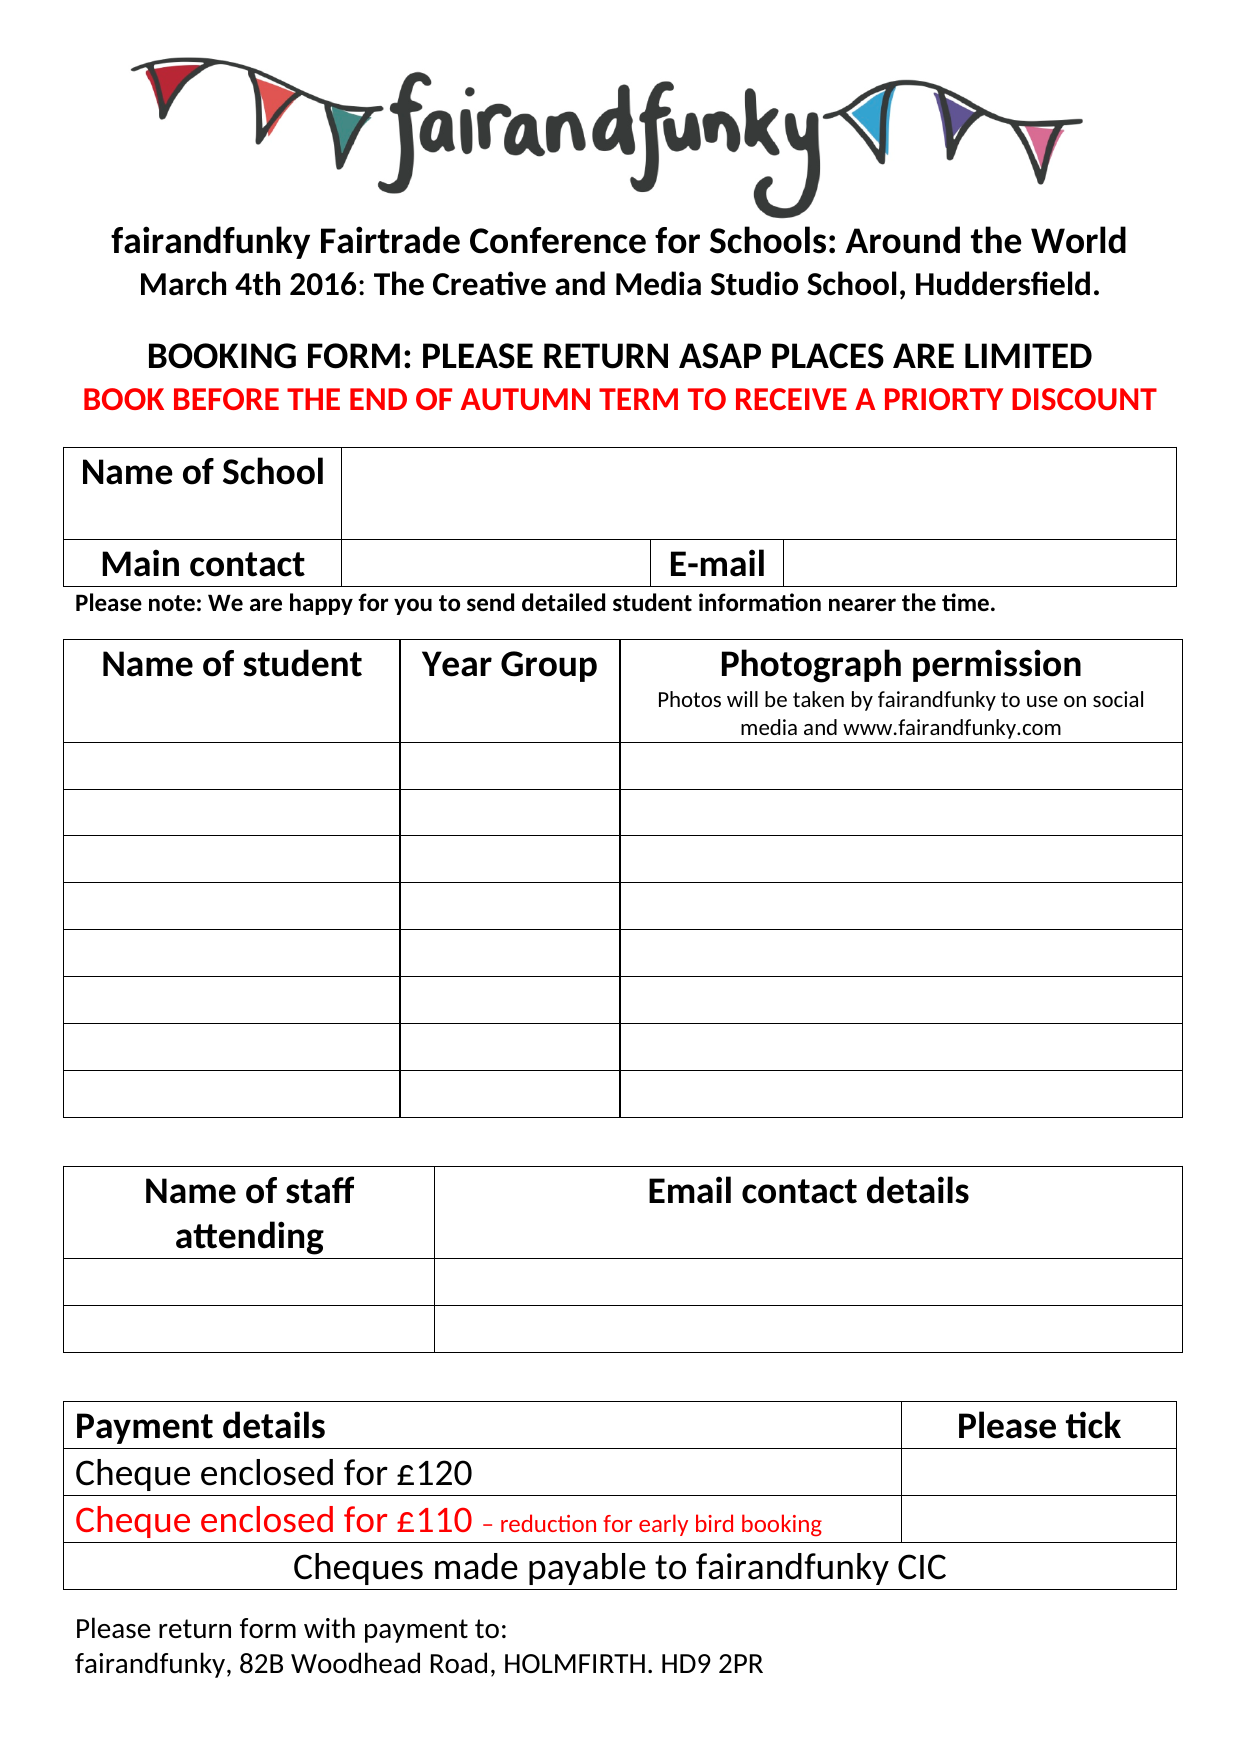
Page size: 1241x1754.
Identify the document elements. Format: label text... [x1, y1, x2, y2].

table_cell Cheque enclosed for £110 – reduction for early bird booking [64, 1496, 901, 1542]
table_cell [64, 977, 399, 1023]
table_cell [435, 1259, 1182, 1305]
table_cell [784, 540, 1176, 586]
table_cell [401, 790, 619, 835]
table_header Email contact details [435, 1167, 1182, 1258]
table_cell [621, 1024, 1182, 1070]
text Please return form with payment to: [75, 1610, 1165, 1645]
text BOOK BEFORE THE END OF AUTUMN TERM TO RECEIVE A PRIORTY DISCOUNT [75, 378, 1165, 419]
table_header Year Group [401, 640, 619, 742]
table_cell E-mail [651, 540, 783, 586]
table_cell [401, 1024, 619, 1070]
table_cell [902, 1449, 1176, 1495]
table_cell Cheque enclosed for £120 [64, 1449, 901, 1495]
table_cell [64, 1071, 399, 1117]
table_cell [401, 836, 619, 882]
picture [62, 0, 1153, 314]
text March 4th 2016: The Creative and Media Studio School, Huddersfield. [75, 263, 1165, 304]
table_cell [902, 1496, 1176, 1542]
table_cell [401, 1071, 619, 1117]
table_header Name of staff attending [64, 1167, 434, 1258]
table_cell [435, 1306, 1182, 1352]
table_cell [621, 930, 1182, 976]
table_cell Main contact [64, 540, 341, 586]
table_header Name of School [64, 448, 341, 539]
table_cell [401, 743, 619, 788]
text fairandfunky, 82B Woodhead Road, HOLMFIRTH. HD9 2PR [75, 1645, 1165, 1681]
table_header Please tick [902, 1402, 1176, 1448]
table_cell [64, 1259, 434, 1305]
table_cell [621, 1071, 1182, 1117]
table_cell [621, 883, 1182, 929]
table_cell [64, 883, 399, 929]
table_cell [64, 1024, 399, 1070]
table_cell [401, 977, 619, 1023]
table_cell [64, 743, 399, 788]
table_cell [401, 930, 619, 976]
text Please note: We are happy for you to send detailed student information nearer the time. [75, 587, 1165, 618]
table_cell [64, 836, 399, 882]
table_cell [401, 883, 619, 929]
table_cell [64, 790, 399, 835]
table_cell [621, 977, 1182, 1023]
table_cell [64, 930, 399, 976]
table_header Photograph permission Photos will be taken by fairandfunky to use on social media and www.fairandfunky.com [621, 640, 1182, 742]
table_cell [621, 743, 1182, 788]
table_cell [64, 1306, 434, 1352]
table_header Name of student [64, 640, 399, 742]
table_cell [342, 540, 650, 586]
table_header Payment details [64, 1402, 901, 1448]
table_cell [621, 790, 1182, 835]
table_cell Cheques made payable to fairandfunky CIC [64, 1543, 1176, 1588]
table_cell [621, 836, 1182, 882]
text fairandfunky Fairtrade Conference for Schools: Around the World [75, 217, 1165, 263]
text BOOKING FORM: PLEASE RETURN ASAP PLACES ARE LIMITED [75, 332, 1165, 378]
table_header [342, 448, 1176, 539]
